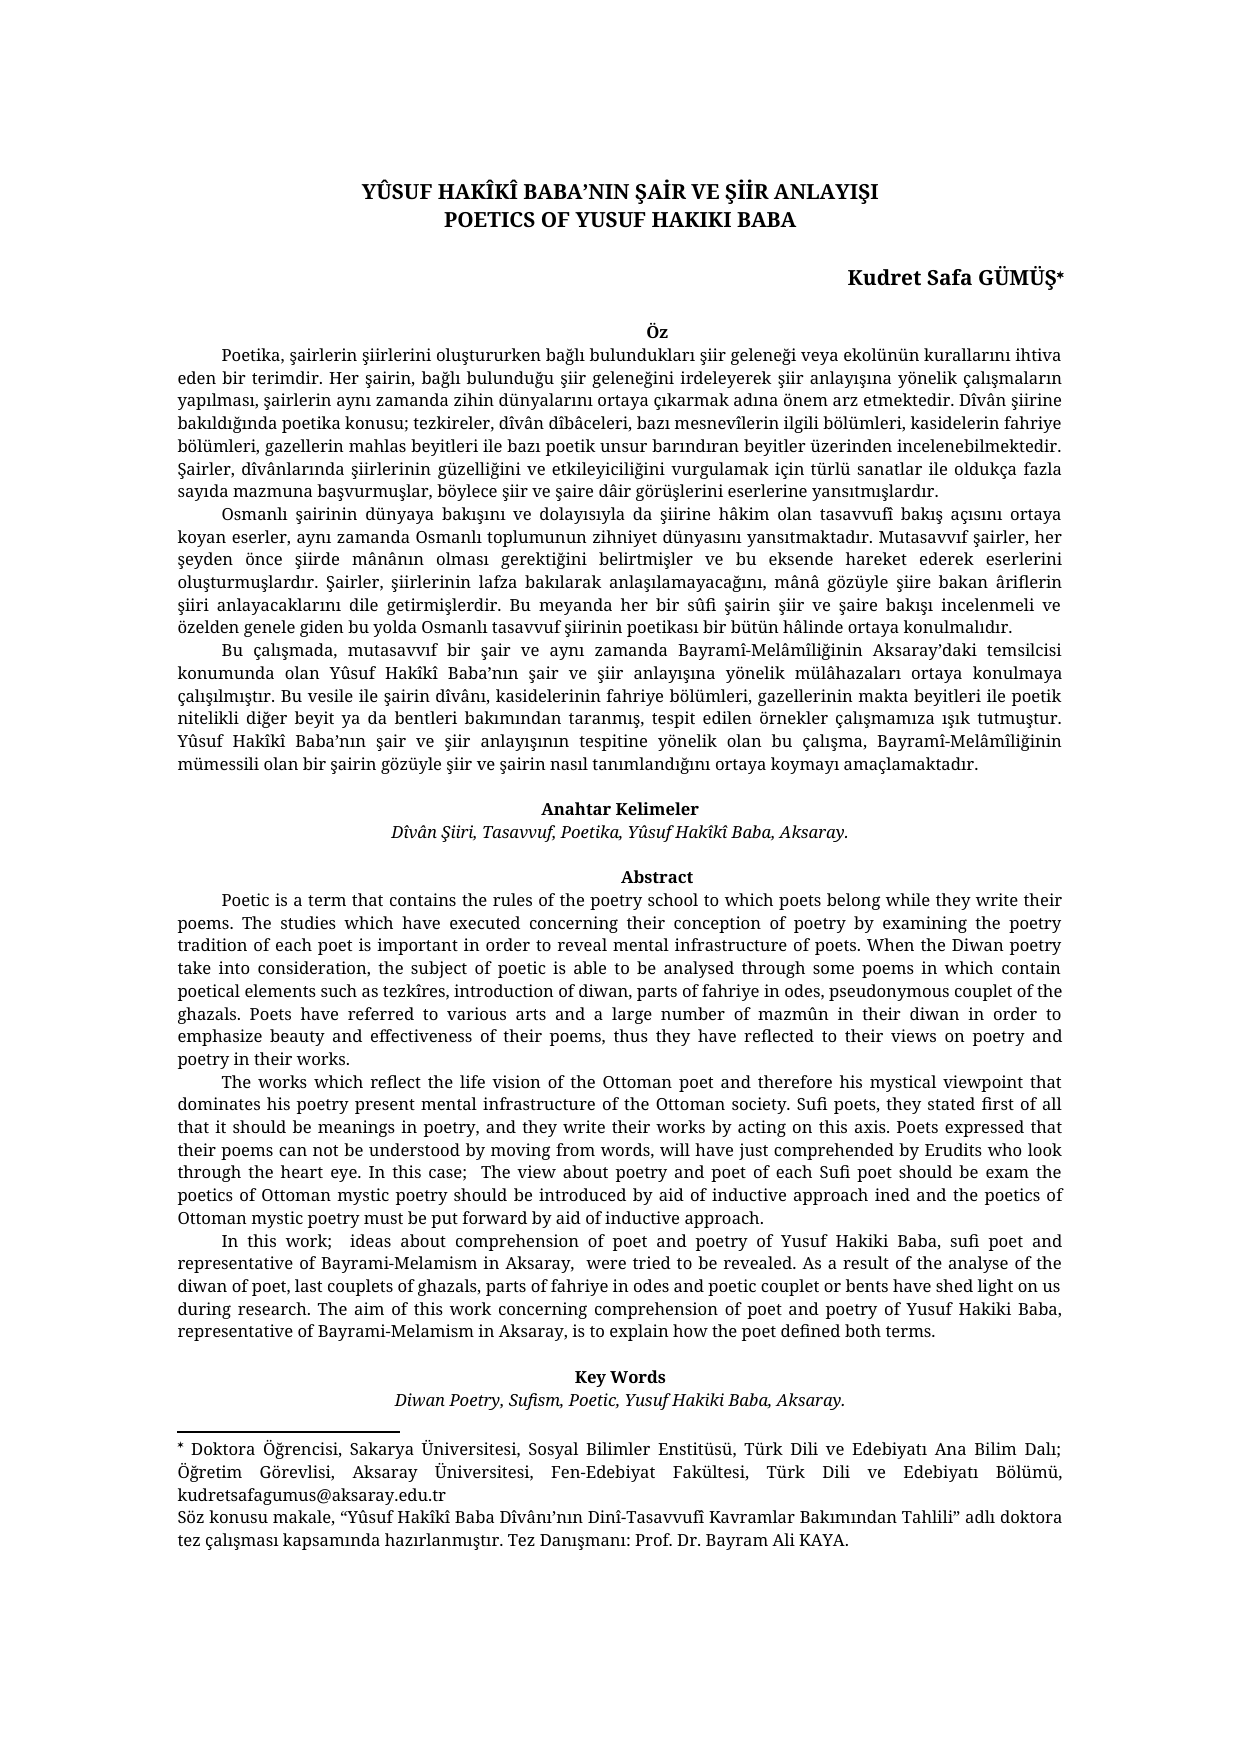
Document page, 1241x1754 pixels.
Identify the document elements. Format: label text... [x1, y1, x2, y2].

text Osmanlı şairinin dünyaya bakışını ve dolayısıyla da şiirine hâkim olan tasavvufî bakış açısını ortaya koyan eserler, aynı zamanda Osmanlı toplumunun zihniyet dünyasını yansıtmaktadır. Mutasavvıf şairler, her şeyden önce şiirde mânânın olması gerektiğini belirtmişler ve bu eksende hareket ederek eserlerini oluşturmuşlardır. Şairler, şiirlerinin lafza bakılarak anlaşılamayacağını, mânâ gözüyle şiire bakan âriflerin şiiri anlayacaklarını dile getirmişlerdir. Bu meyanda her bir sûfi şairin şiir ve şaire bakışı incelenmeli ve özelden genele giden bu yolda Osmanlı tasavvuf şiirinin poetikası bir bütün hâlinde ortaya konulmalıdır. [177, 502, 1063, 639]
text Poetic is a term that contains the rules of the poetry school to which poets belong while they write their poems. The studies which have executed concerning their conception of poetry by examining the poetry tradition of each poet is important in order to reveal mental infrastructure of poets. When the Diwan poetry take into consideration, the subject of poetic is able to be analysed through some poems in which contain poetical elements such as tezkîres, introduction of diwan, parts of fahriye in odes, pseudonymous couplet of the ghazals. Poets have referred to various arts and a large number of mazmûn in their diwan in order to emphasize beauty and effectiveness of their poems, thus they have reflected to their views on poetry and poetry in their works. [177, 888, 1063, 1070]
text Key Words [177, 1365, 1063, 1388]
text Bu çalışmada, mutasavvıf bir şair ve aynı zamanda Bayramî-Melâmîliğinin Aksaray’daki temsilcisi konumunda olan Yûsuf Hakîkî Baba’nın şair ve şiir anlayışına yönelik mülâhazaları ortaya konulmaya çalışılmıştır. Bu vesile ile şairin dîvânı, kasidelerinin fahriye bölümleri, gazellerinin makta beyitleri ile poetik nitelikli diğer beyit ya da bentleri bakımından taranmış, tespit edilen örnekler çalışmamıza ışık tutmuştur. Yûsuf Hakîkî Baba’nın şair ve şiir anlayışının tespitine yönelik olan bu çalışma, Bayramî-Melâmîliğinin mümessili olan bir şairin gözüyle şiir ve şairin nasıl tanımlandığını ortaya koymayı amaçlamaktadır. [177, 639, 1063, 775]
text YÛSUF HAKÎKÎ BABA’NIN ŞAİR VE ŞİİR ANLAYIŞI [177, 177, 1063, 206]
text The works which reflect the life vision of the Ottoman poet and therefore his mystical viewpoint that dominates his poetry present mental infrastructure of the Ottoman society. Sufi poets, they stated first of all that it should be meanings in poetry, and they write their works by acting on this axis. Poets expressed that their poems can not be understood by moving from words, will have just comprehended by Erudits who look through the heart eye. In this case; The view about poetry and poet of each Sufi poet should be exam the poetics of Ottoman mystic poetry should be introduced by aid of inductive approach ined and the poetics of Ottoman mystic poetry must be put forward by aid of inductive approach. [177, 1070, 1063, 1229]
text Kudret Safa GÜMÜŞ [177, 263, 1063, 292]
text Anahtar Kelimeler [177, 798, 1063, 820]
text POETICS OF YUSUF HAKIKI BABA [177, 206, 1063, 234]
text Öz [177, 321, 1063, 343]
text Poetika, şairlerin şiirlerini oluştururken bağlı bulundukları şiir geleneği veya ekolünün kurallarını ihtiva eden bir terimdir. Her şairin, bağlı bulunduğu şiir geleneğini irdeleyerek şiir anlayışına yönelik çalışmaların yapılması, şairlerin aynı zamanda zihin dünyalarını ortaya çıkarmak adına önem arz etmektedir. Dîvân şiirine bakıldığında poetika konusu; tezkireler, dîvân dîbâceleri, bazı mesnevîlerin ilgili bölümleri, kasidelerin fahriye bölümleri, gazellerin mahlas beyitleri ile bazı poetik unsur barındıran beyitler üzerinden incelenebilmektedir. Şairler, dîvânlarında şiirlerinin güzelliğini ve etkileyiciliğini vurgulamak için türlü sanatlar ile oldukça fazla sayıda mazmuna başvurmuşlar, böylece şiir ve şaire dâir görüşlerini eserlerine yansıtmışlardır. [177, 343, 1063, 502]
text Diwan Poetry, Sufism, Poetic, Yusuf Hakiki Baba, Aksaray. [177, 1388, 1063, 1411]
text In this work; ideas about comprehension of poet and poetry of Yusuf Hakiki Baba, sufi poet and representative of Bayrami-Melamism in Aksaray, were tried to be revealed. As a result of the analyse of the diwan of poet, last couplets of ghazals, parts of fahriye in odes and poetic couplet or bents have shed light on us during research. The aim of this work concerning comprehension of poet and poetry of Yusuf Hakiki Baba, representative of Bayrami-Melamism in Aksaray, is to explain how the poet defined both terms. [177, 1229, 1063, 1343]
text Abstract [177, 866, 1063, 888]
text Dîvân Şiiri, Tasavvuf, Poetika, Yûsuf Hakîkî Baba, Aksaray. [177, 820, 1063, 843]
